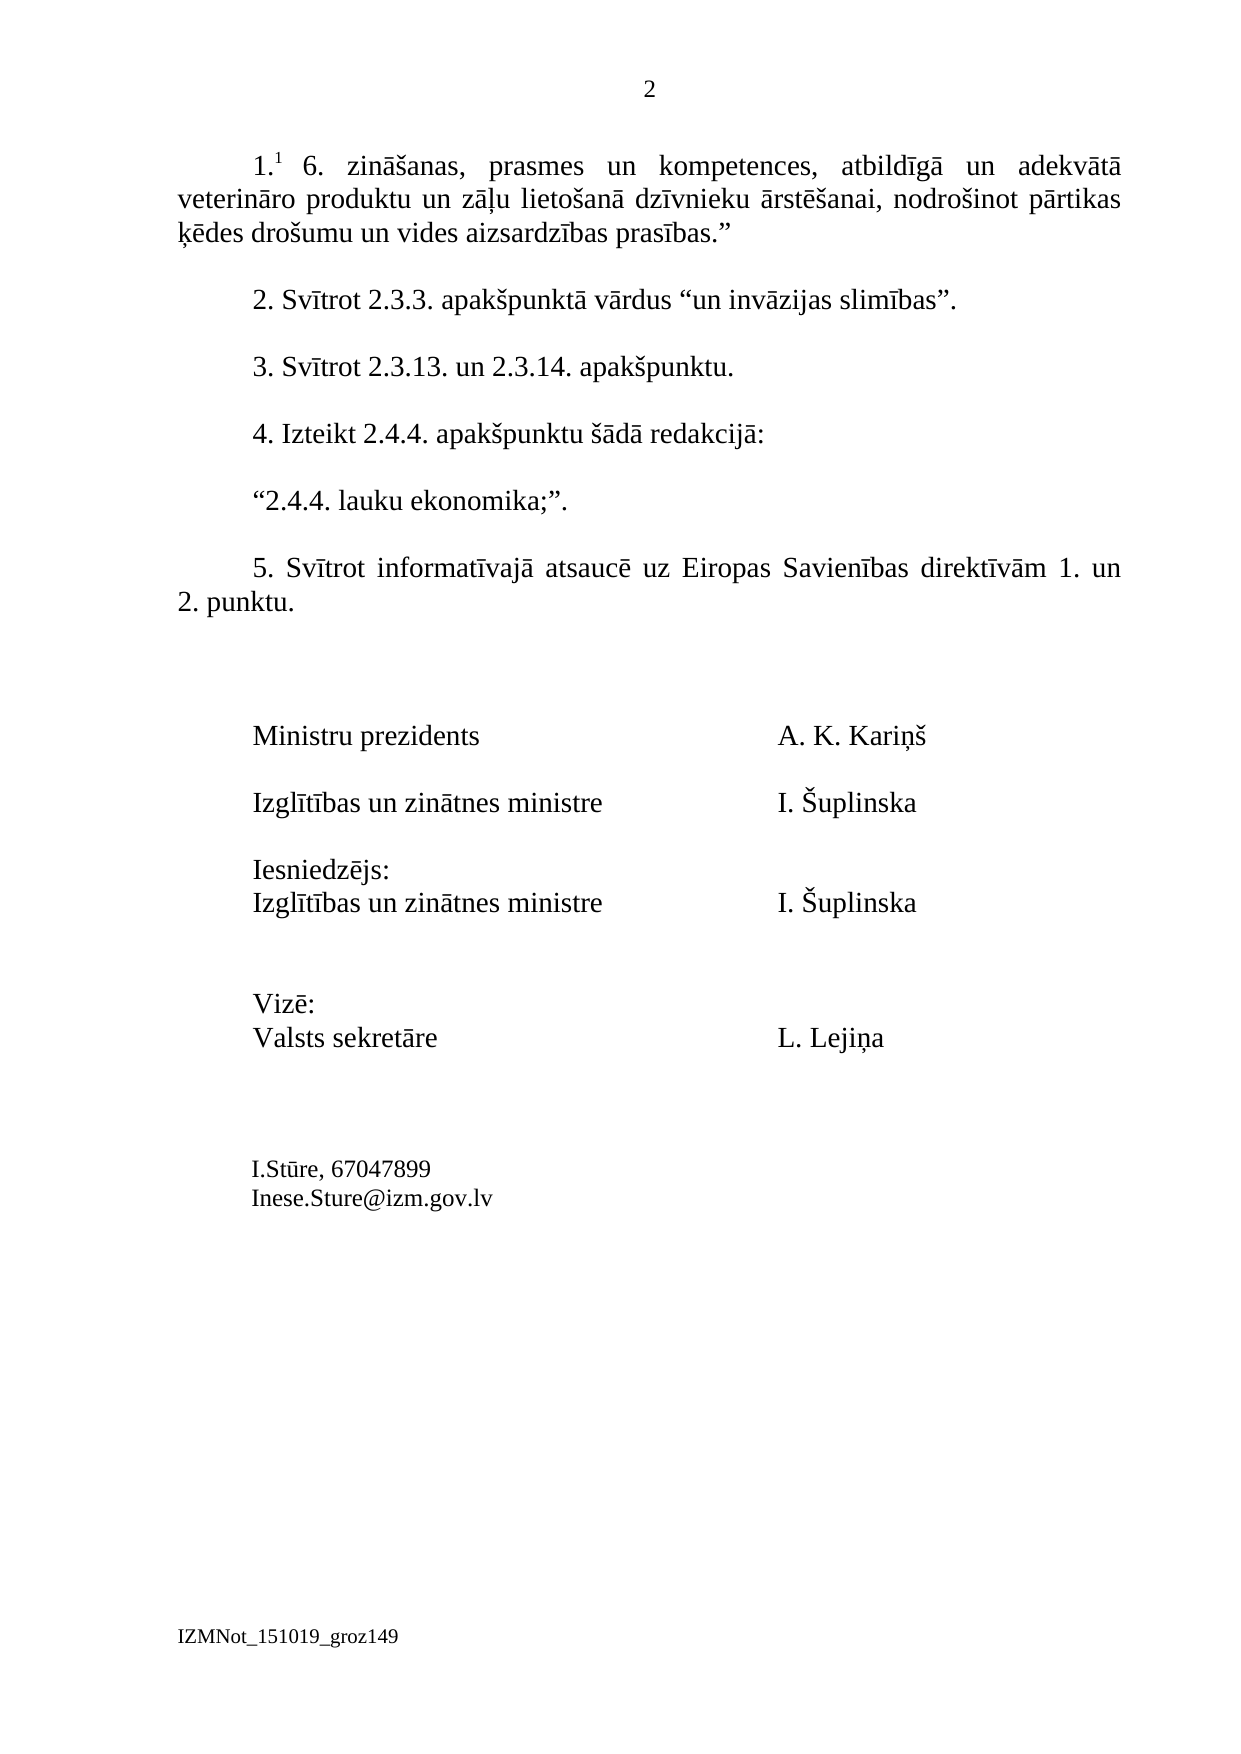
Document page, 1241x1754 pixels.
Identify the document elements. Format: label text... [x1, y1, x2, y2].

text Vizē: [177, 986, 1122, 1020]
text Izglītības un zinātnes ministre I. Šuplinska [177, 886, 1122, 919]
text 2. Svītrot 2.3.3. apakšpunktā vārdus “un invāzijas slimības”. [177, 282, 1122, 315]
text “2.4.4. lauku ekonomika;”. [177, 483, 1122, 517]
text 4. Izteikt 2.4.4. apakšpunktu šādā redakcijā: [177, 416, 1122, 449]
text I.Stūre, 67047899 [177, 1154, 1122, 1183]
text Izglītības un zinātnes ministre I. Šuplinska [177, 785, 1122, 818]
text 5. Svītrot informatīvajā atsaucē uz Eiropas Savienības direktīvām 1. un 2. punktu. [177, 550, 1122, 617]
text Valsts sekretāre L. Lejiņa [177, 1020, 1122, 1053]
text 1.1 6. zināšanas, prasmes un kompetences, atbildīgā un adekvātā veterināro produktu un zāļu lietošanā dzīvnieku ārstēšanai, nodrošinot pārtikas ķēdes drošumu un vides aizsardzības prasības.” [177, 148, 1122, 248]
text Inese.Sture@izm.gov.lv [177, 1183, 1122, 1211]
text 3. Svītrot 2.3.13. un 2.3.14. apakšpunktu. [177, 349, 1122, 382]
text Iesniedzējs: [177, 852, 1122, 886]
text Ministru prezidents A. K. Kariņš [177, 718, 1122, 751]
